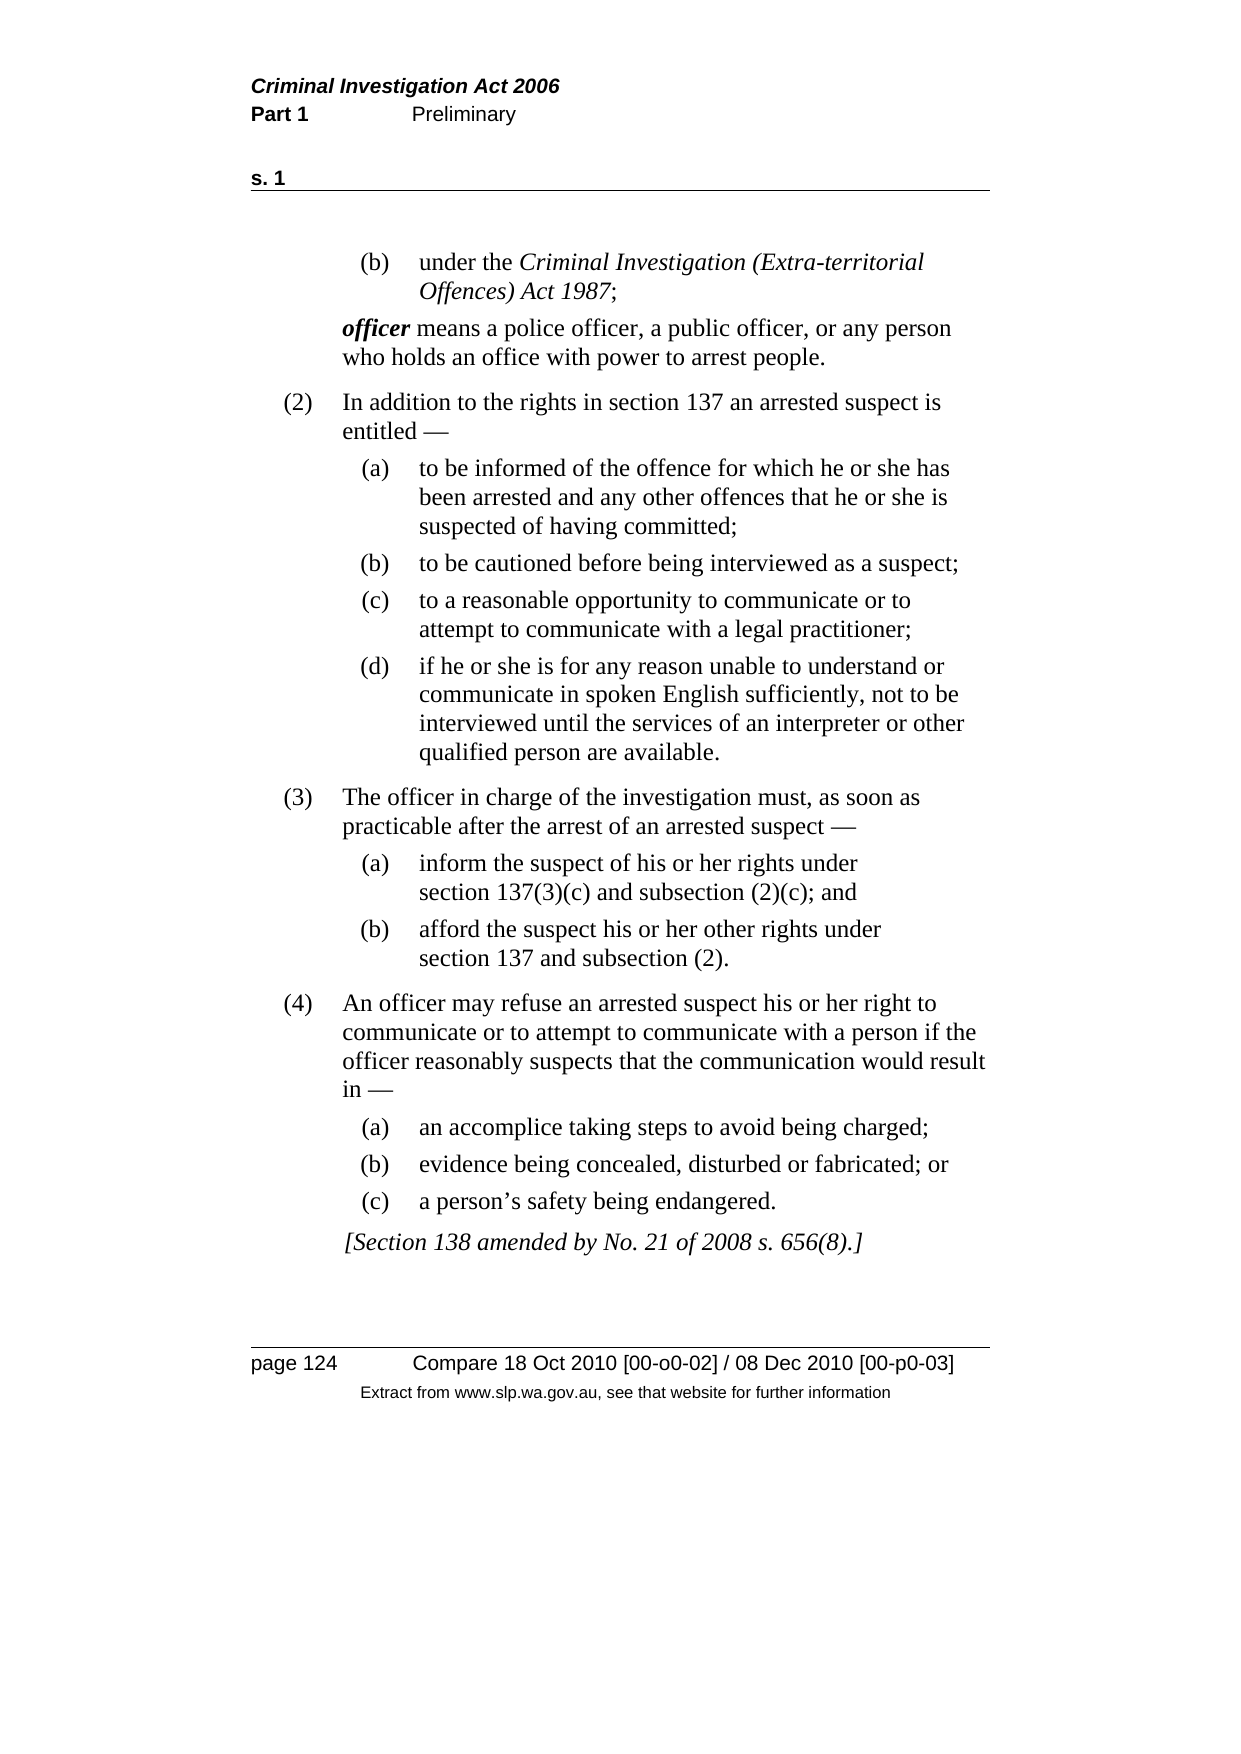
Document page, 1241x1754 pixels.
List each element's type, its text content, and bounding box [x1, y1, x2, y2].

text (c) a person’s safety being endangered. [251, 1186, 990, 1214]
text (4) An officer may refuse an arrested suspect his or her right to communicate or to attempt to communicate with a person if the officer reasonably suspects that the communication would result in — [251, 988, 990, 1103]
text officer means a police officer, a public officer, or any person who holds an office with power to arrest people. [251, 313, 990, 371]
text [Section 138 amended by No. 21 of 2008 s. 656(8).] [251, 1227, 990, 1256]
text (b) to be cautioned before being interviewed as a suspect; [251, 548, 990, 577]
text (b) evidence being concealed, disturbed or fabricated; or [251, 1149, 990, 1177]
text (a) to be informed of the offence for which he or she has been arrested and any other offences that he or she is suspected of having committed; [251, 453, 990, 539]
text (2) In addition to the rights in section 137 an arrested suspect is entitled — [251, 387, 990, 445]
text (b) afford the suspect his or her other rights under section 137 and subsection (2). [251, 914, 990, 972]
text (a) an accomplice taking steps to avoid being charged; [251, 1112, 990, 1140]
text (d) if he or she is for any reason unable to understand or communicate in spoken English sufficiently, not to be interviewed until the services of an interpreter or other qualified person are available. [251, 651, 990, 766]
text (c) to a reasonable opportunity to communicate or to attempt to communicate with a legal practitioner; [251, 585, 990, 642]
text (a) inform the suspect of his or her rights under section 137(3)(c) and subsection (2)(c); and [251, 848, 990, 906]
text (b) under the Criminal Investigation (Extra-territorial Offences) Act 1987; [251, 247, 990, 305]
text (3) The officer in charge of the investigation must, as soon as practicable after the arrest of an arrested suspect — [251, 782, 990, 840]
